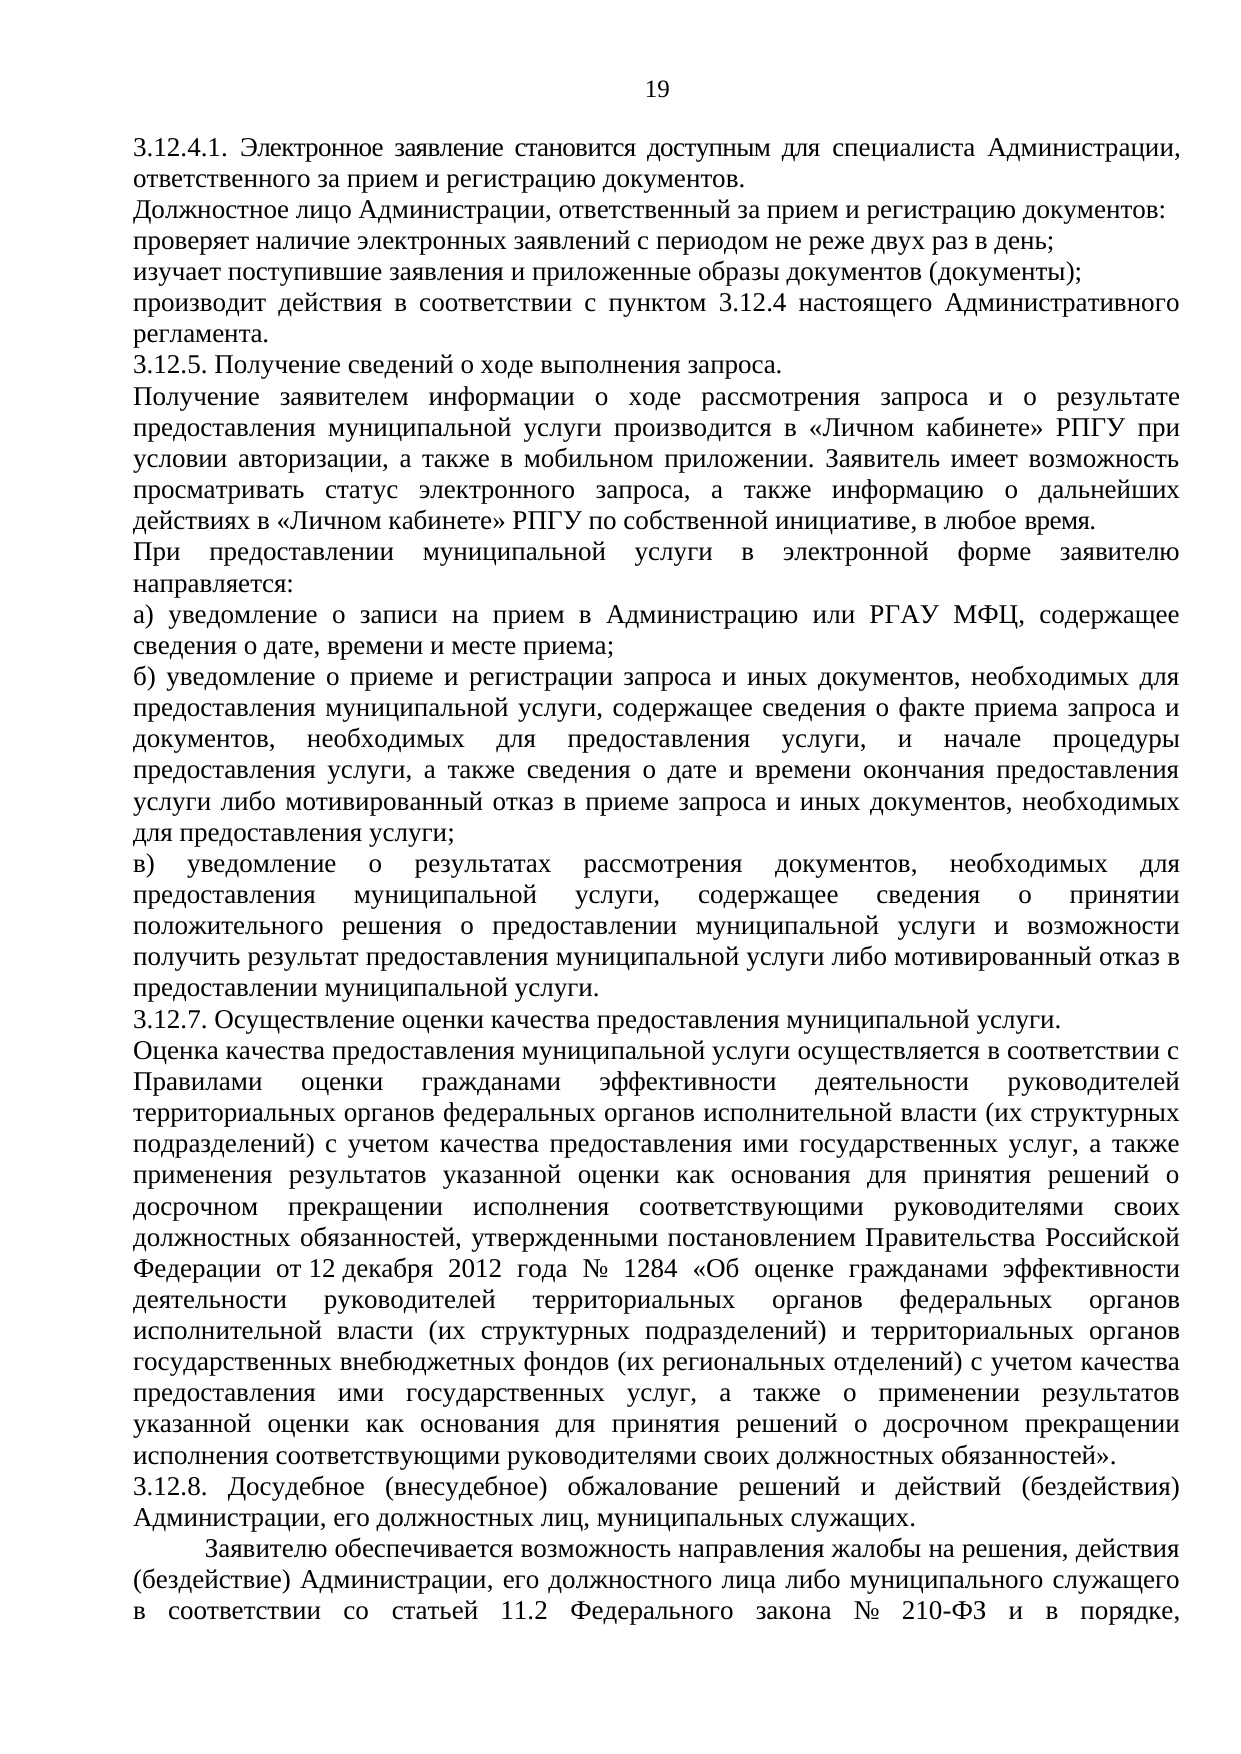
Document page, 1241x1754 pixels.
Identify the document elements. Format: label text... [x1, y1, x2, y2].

text 3.12.7. Осуществление оценки качества предоставления муниципальной услуги. [133, 1003, 1181, 1034]
text а) уведомление о записи на прием в Администрацию или РГАУ МФЦ, содержащее сведения о дате, времени и месте приема; [133, 598, 1181, 660]
text Должностное лицо Администрации, ответственный за прием и регистрацию документов: [133, 193, 1181, 224]
text 3.12.4.1. Электронное заявление становится доступным для специалиста Администрации, ответственного за прием и регистрацию документов. [133, 131, 1181, 193]
text Получение заявителем информации о ходе рассмотрения запроса и о результате предоставления муниципальной услуги производится в «Личном кабинете» РПГУ при условии авторизации, а также в мобильном приложении. Заявитель имеет возможность просматривать статус электронного запроса, а также информацию о дальнейших действиях в «Личном кабинете» РПГУ по собственной инициативе, в любое время. [133, 380, 1181, 536]
text Оценка качества предоставления муниципальной услуги осуществляется в соответствии с Правилами оценки гражданами эффективности деятельности руководителей территориальных органов федеральных органов исполнительной власти (их структурных подразделений) с учетом качества предоставления ими государственных услуг, а также применения результатов указанной оценки как основания для принятия решений о досрочном прекращении исполнения соответствующими руководителями своих должностных обязанностей, утвержденными постановлением Правительства Российской Федерации от 12 декабря 2012 года № 1284 «Об оценке гражданами эффективности деятельности руководителей территориальных органов федеральных органов исполнительной власти (их структурных подразделений) и территориальных органов государственных внебюджетных фондов (их региональных отделений) с учетом качества предоставления ими государственных услуг, а также о применении результатов указанной оценки как основания для принятия решений о досрочном прекращении исполнения соответствующими руководителями своих должностных обязанностей». [133, 1034, 1181, 1470]
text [133, 1532, 1181, 1626]
text 3.12.5. Получение сведений о ходе выполнения запроса. [133, 349, 1181, 380]
text проверяет наличие электронных заявлений с периодом не реже двух раз в день; [133, 224, 1181, 255]
text 3.12.8. Досудебное (внесудебное) обжалование решений и действий (бездействия) Администрации, его должностных лиц, муниципальных служащих. [133, 1470, 1181, 1532]
text б) уведомление о приеме и регистрации запроса и иных документов, необходимых для предоставления муниципальной услуги, содержащее сведения о факте приема запроса и документов, необходимых для предоставления услуги, и начале процедуры предоставления услуги, а также сведения о дате и времени окончания предоставления услуги либо мотивированный отказ в приеме запроса и иных документов, необходимых для предоставления услуги; [133, 660, 1181, 847]
text производит действия в соответствии с пунктом 3.12.4 настоящего Административного регламента. [133, 286, 1181, 349]
text При предоставлении муниципальной услуги в электронной форме заявителю направляется: [133, 536, 1181, 598]
text в) уведомление о результатах рассмотрения документов, необходимых для предоставления муниципальной услуги, содержащее сведения о принятии положительного решения о предоставлении муниципальной услуги и возможности получить результат предоставления муниципальной услуги либо мотивированный отказ в предоставлении муниципальной услуги. [133, 847, 1181, 1003]
text изучает поступившие заявления и приложенные образы документов (документы); [133, 255, 1181, 286]
